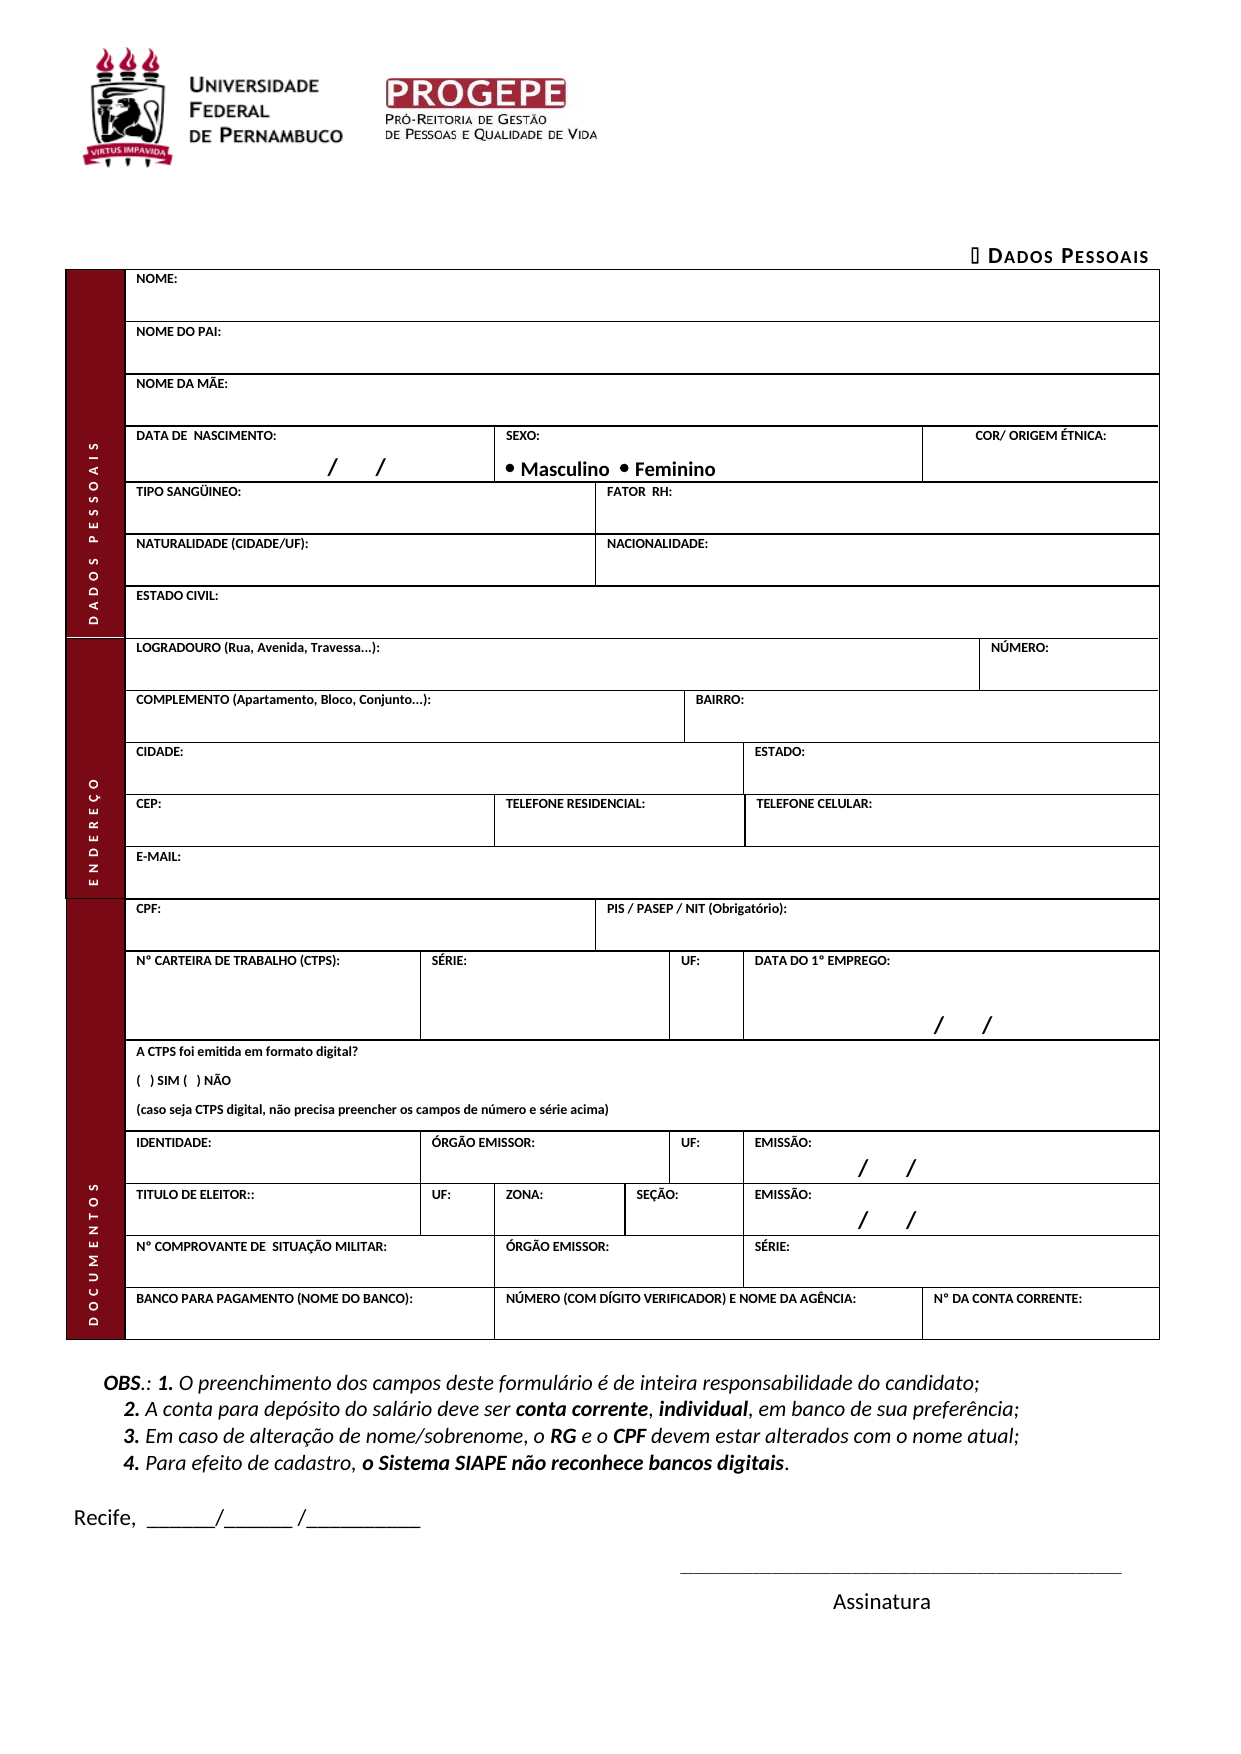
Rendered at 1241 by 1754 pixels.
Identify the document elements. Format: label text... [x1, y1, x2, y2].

table_cell SÉRIE: [744, 1236, 1159, 1287]
text ___________________________________________________________________ [88, 1559, 1122, 1587]
table_cell TELEFONE CELULAR: [746, 795, 1159, 846]
table_cell ÓRGÃO EMISSOR: [421, 1132, 669, 1182]
table_cell CEP: [126, 795, 494, 846]
table_cell A CTPS foi emitida em formato digital? ( ) SIM ( ) NÃO (caso seja CTPS digital, não precisa preencher os campos de número e série acima) [126, 1041, 1159, 1130]
table_cell Nº CARTEIRA DE TRABALHO (CTPS): [126, 952, 420, 1039]
table_cell DATA DO 1º EMPREGO: [744, 952, 922, 1039]
table_cell / / [847, 1184, 1159, 1234]
table_cell NOME DO PAI: [126, 322, 1159, 373]
table_cell BAIRRO: [685, 690, 1159, 742]
table_cell / / [316, 427, 494, 481]
table_cell TITULO DE ELEITOR:: [126, 1184, 420, 1234]
table_cell SÉRIE: [421, 952, 669, 1039]
table_cell DADOS PESSOAIS [67, 270, 124, 637]
table_cell ESTADO CIVIL: [126, 587, 1159, 637]
table_cell CIDADE: [126, 743, 743, 794]
table_cell NATURALIDADE (CIDADE/UF): [126, 535, 595, 585]
table_cell CPF: [126, 900, 595, 950]
table_cell COR/ ORIGEM ÉTNICA: [923, 425, 1159, 481]
table_cell ZONA: [495, 1184, 624, 1234]
table_cell / / [847, 1132, 1159, 1182]
table_cell NOME: [126, 270, 1159, 321]
table_cell IDENTIDADE: [126, 1132, 420, 1182]
table_cell ENDEREÇO [67, 639, 124, 898]
table_cell NOME DA MÃE: [126, 375, 1159, 425]
table_cell EMISSÃO: [744, 1184, 847, 1234]
table_header Dados Pessoais [66, 0, 1159, 269]
table_cell Nº COMPROVANTE DE SITUAÇÃO MILITAR: [126, 1236, 494, 1287]
table_cell EMISSÃO: [744, 1132, 847, 1182]
table_cell ESTADO: [744, 743, 1159, 794]
table_cell FATOR RH: [596, 481, 1159, 533]
table_cell LOGRADOURO (Rua, Avenida, Travessa...): [126, 639, 979, 689]
table_cell BANCO PARA PAGAMENTO (NOME DO BANCO): [126, 1288, 494, 1339]
table_cell PIS / PASEP / NIT (Obrigatório): [596, 900, 1159, 950]
table_cell DATA DE NASCIMENTO: [126, 427, 316, 481]
table_cell SEXO: Masculino Feminino [495, 427, 922, 481]
text Recife, ______/______ /__________ [74, 1503, 1122, 1531]
table_cell E-MAIL: [126, 847, 1159, 898]
text OBS.: 1. O preenchimento dos campos deste formulário é de inteira responsabilidade do candidato; [103, 1369, 1122, 1395]
table_cell NÚMERO: [980, 638, 1159, 689]
table_cell UF: [670, 1132, 743, 1182]
table_cell COMPLEMENTO (Apartamento, Bloco, Conjunto...): [126, 691, 684, 742]
table_cell UF: [670, 952, 743, 1039]
text 4. Para efeito de cadastro, o Sistema SIAPE não reconhece bancos digitais. [74, 1449, 1122, 1475]
text 2. A conta para depósito do salário deve ser conta corrente, individual, em banco de sua preferência; [74, 1395, 1122, 1422]
table_cell Nº DA CONTA CORRENTE: [923, 1288, 1159, 1339]
table_cell TIPO SANGÜINEO: [126, 483, 595, 533]
text 3. Em caso de alteração de nome/sobrenome, o RG e o CPF devem estar alterados com o nome atual; [74, 1422, 1122, 1449]
table_cell SEÇÃO: [626, 1184, 743, 1234]
table_cell NACIONALIDADE: [596, 535, 1159, 585]
text Assinatura [88, 1587, 1122, 1615]
table_cell ÓRGÃO EMISSOR: [495, 1236, 743, 1287]
table_cell DOCUMENTOS [67, 899, 124, 1339]
table_cell NÚMERO (COM DÍGITO VERIFICADOR) E NOME DA AGÊNCIA: [495, 1288, 922, 1339]
table_cell / / [923, 952, 1159, 1039]
table_cell UF: [421, 1184, 494, 1234]
table_cell TELEFONE RESIDENCIAL: [495, 795, 744, 846]
